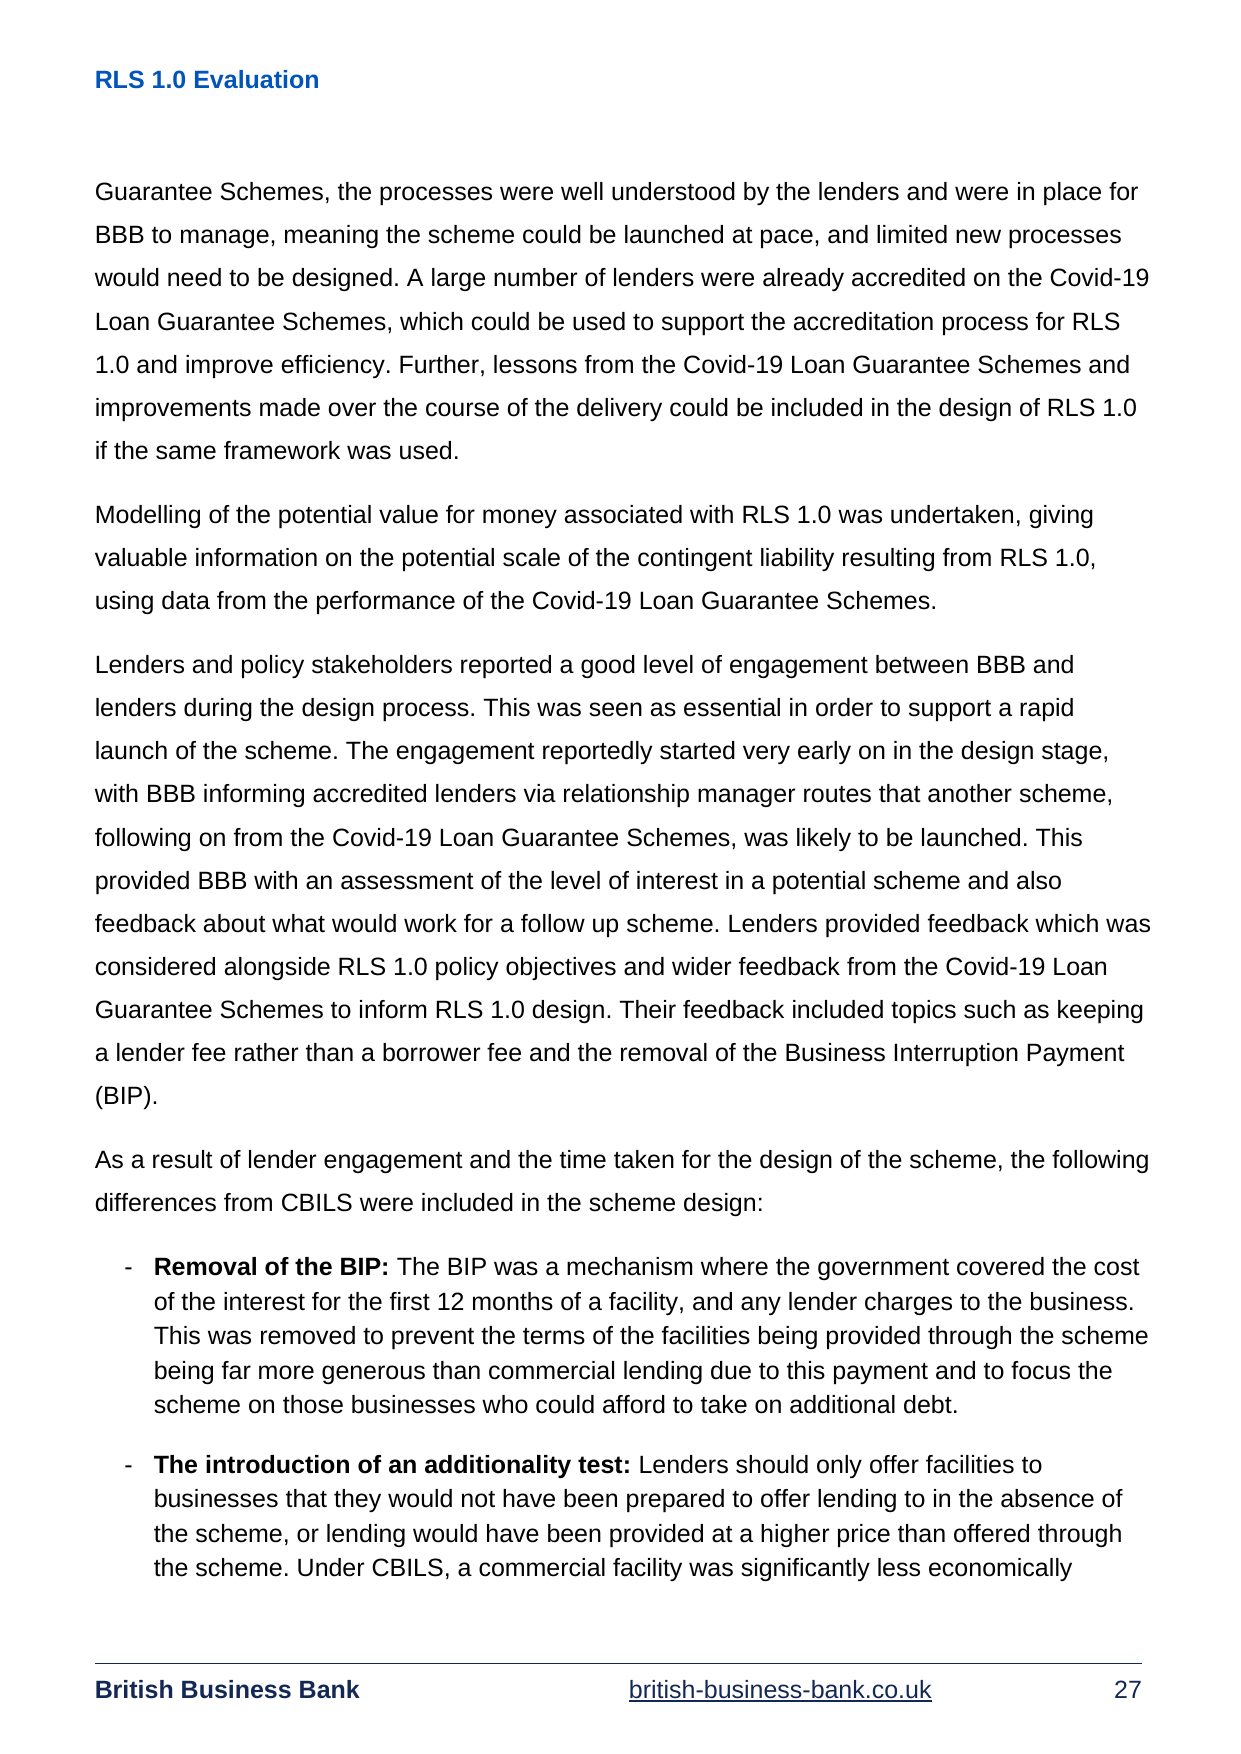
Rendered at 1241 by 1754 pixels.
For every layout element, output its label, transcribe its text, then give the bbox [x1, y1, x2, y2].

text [94, 177, 1152, 465]
text Lenders and policy stakeholders reported a good level of engagement between BBB and lenders during the design process. This was seen as essential in order to support a rapid launch of the scheme. The engagement reportedly started very early on in the design stage, with BBB informing accredited lenders via relationship manager routes that another scheme, following on from the Covid-19 Loan Guarantee Schemes, was likely to be launched. This provided BBB with an assessment of the level of interest in a potential scheme and also feedback about what would work for a follow up scheme. Lenders provided feedback which was considered alongside RLS 1.0 policy objectives and wider feedback from the Covid-19 Loan Guarantee Schemes to inform RLS 1.0 design. Their feedback included topics such as keeping a lender fee rather than a borrower fee and the removal of the Business Interruption Payment (BIP). [94, 650, 1152, 1110]
text As a result of lender engagement and the time taken for the design of the scheme, the following differences from CBILS were included in the scheme design: [94, 1145, 1152, 1217]
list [124, 1450, 1152, 1582]
list Removal of the BIP: The BIP was a mechanism where the government covered the cost of the interest for the first 12 months of a facility, and any lender charges to the business. This was removed to prevent the terms of the facilities being provided through the scheme being far more generous than commercial lending due to this payment and to focus the scheme on those businesses who could afford to take on additional debt. [124, 1252, 1152, 1419]
text Modelling of the potential value for money associated with RLS 1.0 was undertaken, giving valuable information on the potential scale of the contingent liability resulting from RLS 1.0, using data from the performance of the Covid-19 Loan Guarantee Schemes. [94, 500, 1152, 615]
